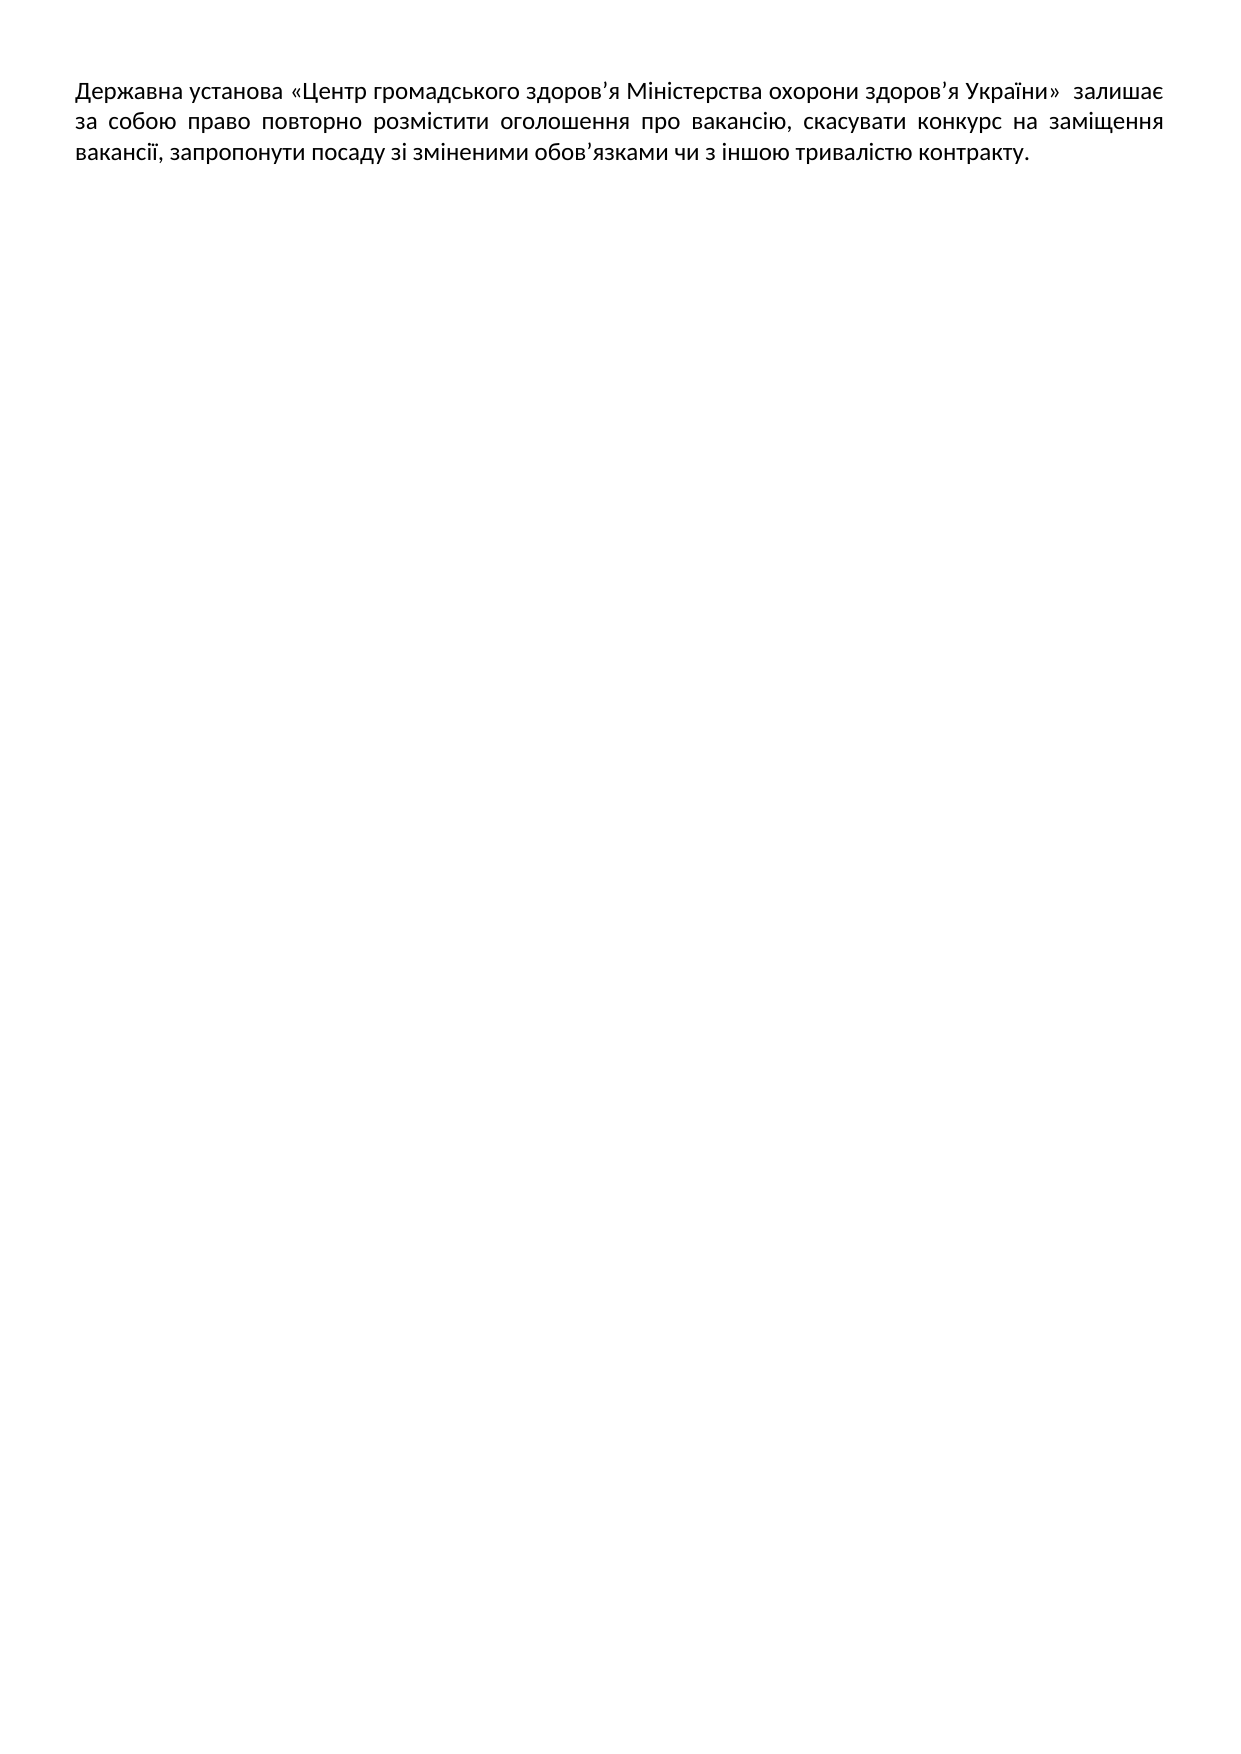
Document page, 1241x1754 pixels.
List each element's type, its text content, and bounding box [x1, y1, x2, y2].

text Державна установа «Центр громадського здоров’я Міністерства охорони здоров’я України» залишає за собою право повторно розмістити оголошення про вакансію, скасувати конкурс на заміщення вакансії, запропонути посаду зі зміненими обов’язками чи з іншою тривалістю контракту. [75, 75, 1165, 167]
